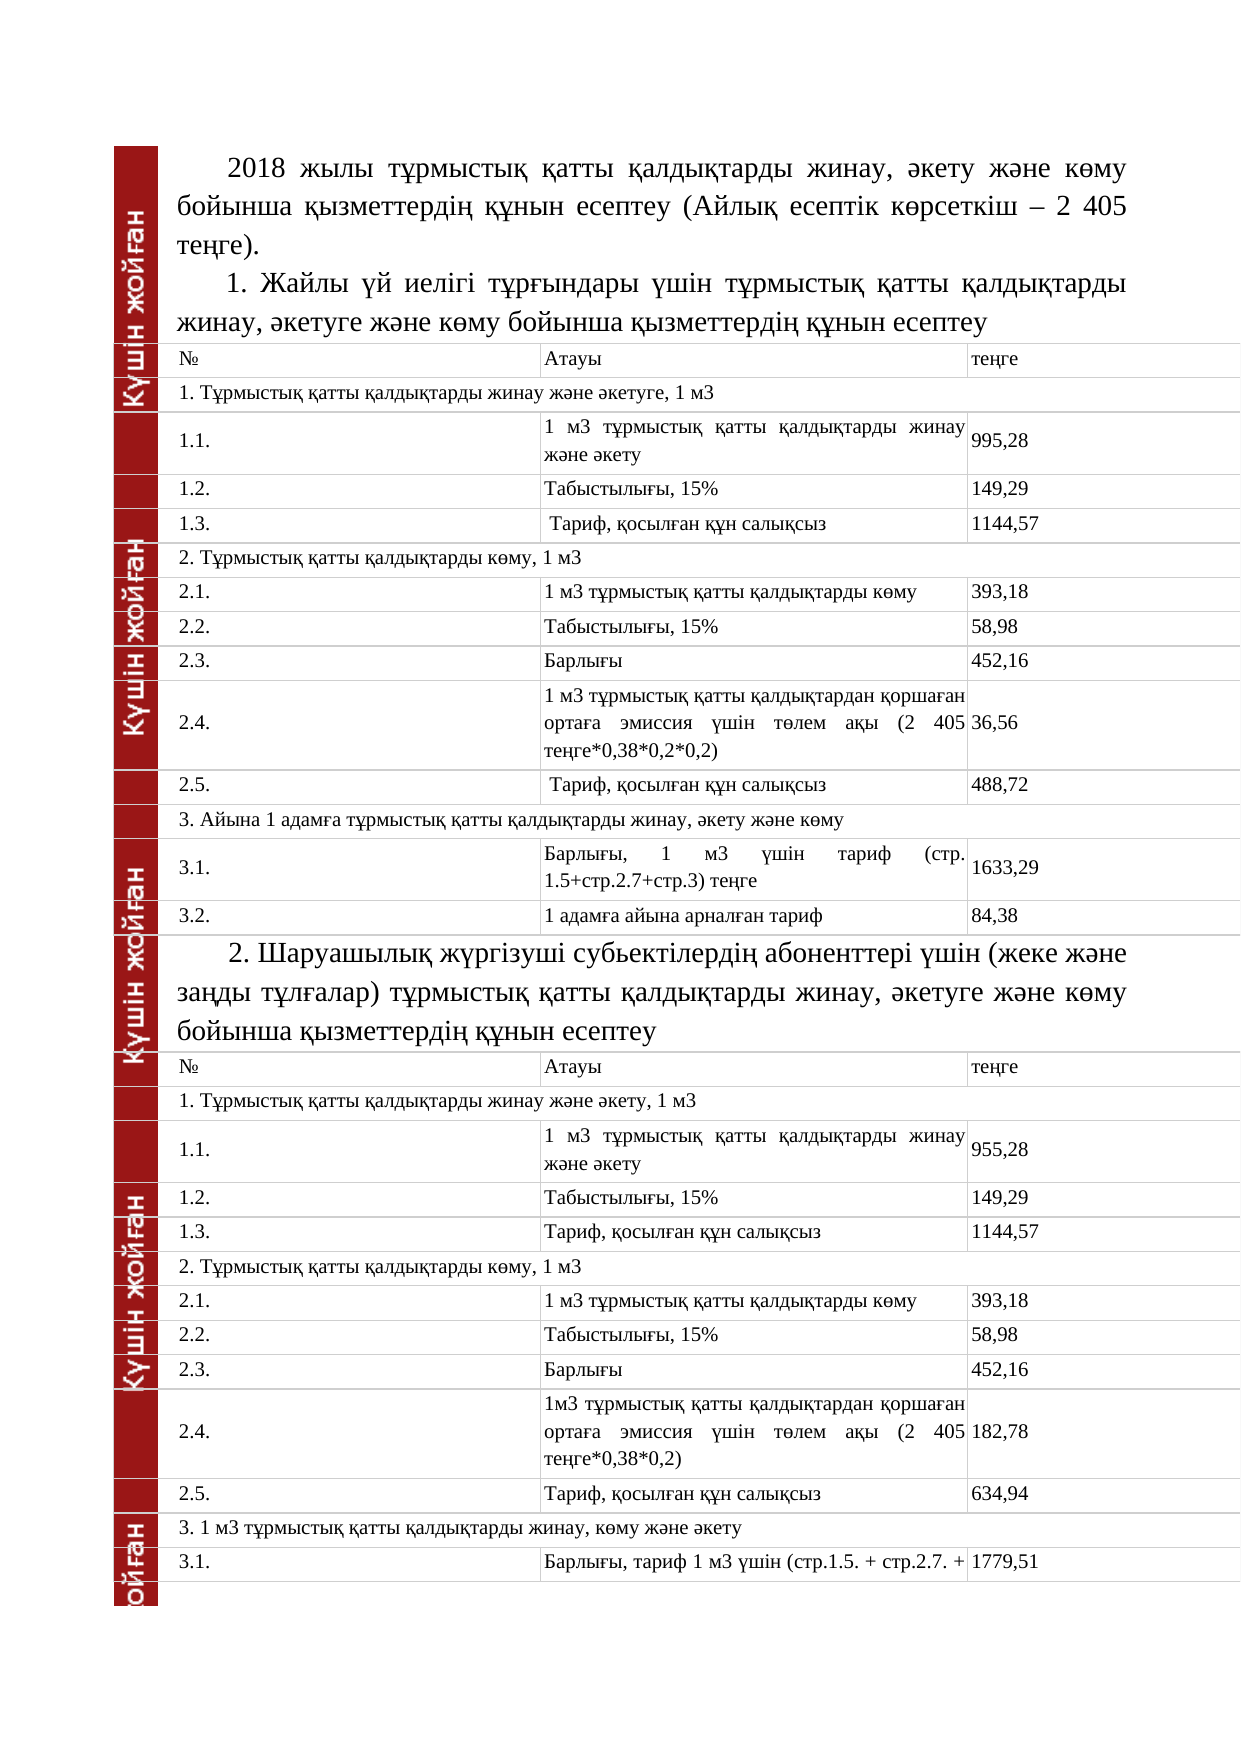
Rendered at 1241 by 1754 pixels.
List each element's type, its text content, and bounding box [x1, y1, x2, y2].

table_cell 3.1. [114, 839, 540, 900]
table_cell 2. Тұрмыстық қатты қалдықтарды көму, 1 м3 [114, 544, 1240, 577]
table_cell Барлығы, тариф 1 м3 үшін (стр.1.5. + стр.2.7. + стр.3) тенге [541, 1548, 967, 1581]
table_cell 1 м3 тұрмыстық қатты қалдықтарды жинау және әкету [541, 413, 967, 473]
table_cell 1.1. [114, 1121, 540, 1182]
table_cell Табыстылығы, 15% [541, 612, 967, 645]
table_cell 1 м3 тұрмыстық қатты қалдықтарды көму [541, 1286, 967, 1319]
table_cell 2.5. [114, 771, 540, 804]
table_cell 1 м3 тұрмыстық қатты қалдықтарды көму [541, 578, 967, 611]
table_cell 1.2. [114, 475, 540, 508]
table_cell 488,72 [968, 771, 1240, 804]
table_cell Барлығы [541, 1355, 967, 1388]
picture [114, 261, 158, 266]
table_cell 393,18 [968, 578, 1240, 611]
table_cell 2.3. [114, 1355, 540, 1388]
text 1. Жайлы үй иелігі тұрғындары үшін тұрмыстық қатты қалдықтарды жинау, әкетуге және көму бойынша қызметтердің құнын есептеу [112, 266, 1128, 338]
table_cell 1. Тұрмыстық қатты қалдықтарды жинау және әкетуге, 1 м3 [114, 378, 1240, 411]
table_cell 149,29 [968, 475, 1240, 508]
table_cell 452,16 [968, 647, 1240, 680]
text 2018 жылы тұрмыстық қатты қалдықтарды жинау, әкету және көму бойынша қызметтердің құнын есептеу (Айлық есептік көрсеткіш – 2 405 теңге). [112, 150, 1128, 261]
table_cell 1 адамға айына арналған тариф [541, 901, 967, 934]
table_cell 3. Айына 1 адамға тұрмыстық қатты қалдықтарды жинау, әкету және көму [114, 805, 1240, 838]
table_cell 3.2. [114, 901, 540, 934]
table_cell Табыстылығы, 15% [541, 1321, 967, 1354]
table_cell 2.2. [114, 1321, 540, 1354]
table_header теңге [968, 344, 1240, 377]
table_cell Барлығы [541, 647, 967, 680]
table_cell 995,28 [968, 413, 1240, 473]
table_cell 1 м3 тұрмыстық қатты қалдықтарды жинау және әкету [541, 1121, 967, 1182]
table_cell 36,56 [968, 681, 1240, 769]
table_cell Табыстылығы, 15% [541, 475, 967, 508]
table_header теңге [968, 1053, 1240, 1086]
table_header Атауы [541, 1053, 967, 1086]
table_cell Табыстылығы, 15% [541, 1183, 967, 1216]
table_cell 1м3 тұрмыстық қатты қалдықтардан қоршаған ортаға эмиссия үшін төлем ақы (2 405 теңге*0,38*0,2) [541, 1390, 967, 1478]
table_cell 1779,51 [968, 1548, 1240, 1581]
table_cell 58,98 [968, 1321, 1240, 1354]
table_header № [114, 1053, 540, 1086]
picture [114, 1046, 158, 1051]
table_cell 149,29 [968, 1183, 1240, 1216]
table_cell 1144,57 [968, 1218, 1240, 1251]
table_cell 2.2. [114, 612, 540, 645]
table_cell 1.3. [114, 509, 540, 542]
table_cell 2.1. [114, 578, 540, 611]
table_cell 393,18 [968, 1286, 1240, 1319]
table_cell 2.4. [114, 681, 540, 769]
picture [114, 1582, 158, 1606]
table_cell 1.2. [114, 1183, 540, 1216]
picture [114, 338, 158, 343]
table_cell 634,94 [968, 1479, 1240, 1512]
table_cell 182,78 [968, 1390, 1240, 1478]
table_cell 1.3. [114, 1218, 540, 1251]
table_cell 1 м3 тұрмыстық қатты қалдықтардан қоршаған ортаға эмиссия үшін төлем ақы (2 405 теңге*0,38*0,2*0,2) [541, 681, 967, 769]
table_cell Тариф, қосылған құн салықсыз [541, 1218, 967, 1251]
table_cell 1633,29 [968, 839, 1240, 900]
table_cell 955,28 [968, 1121, 1240, 1182]
table_cell Тариф, қосылған құн салықсыз [541, 1479, 967, 1512]
picture [114, 146, 158, 150]
table_cell 2. Тұрмыстық қатты қалдықтарды көму, 1 м3 [114, 1252, 1240, 1285]
table_cell 2.3. [114, 647, 540, 680]
table_header Атауы [541, 344, 967, 377]
table_cell Тариф, қосылған құн салықсыз [541, 771, 967, 804]
table_cell 1.1. [114, 413, 540, 473]
table_cell 452,16 [968, 1355, 1240, 1388]
table_cell 3.1. [114, 1548, 540, 1581]
table_cell 2.5. [114, 1479, 540, 1512]
table_header № [114, 344, 540, 377]
table_cell Тариф, қосылған құн салықсыз [541, 509, 967, 542]
table_cell 2.4. [114, 1390, 540, 1478]
table_cell 58,98 [968, 612, 1240, 645]
table_cell 1. Тұрмыстық қатты қалдықтарды жинау және әкету, 1 м3 [114, 1087, 1240, 1120]
text 2. Шаруашылық жүргізуші субьектілердің абоненттері үшін (жеке және заңды тұлғалар) тұрмыстық қатты қалдықтарды жинау, әкетуге және көму бойынша қызметтердің құнын есептеу [112, 936, 1128, 1046]
table_cell 1144,57 [968, 509, 1240, 542]
table_cell 2.1. [114, 1286, 540, 1319]
table_cell 84,38 [968, 901, 1240, 934]
table_cell 3. 1 м3 тұрмыстық қатты қалдықтарды жинау, көму және әкету [114, 1514, 1240, 1547]
table_cell Барлығы, 1 м3 үшін тариф (стр. 1.5+стр.2.7+стр.3) теңге [541, 839, 967, 900]
